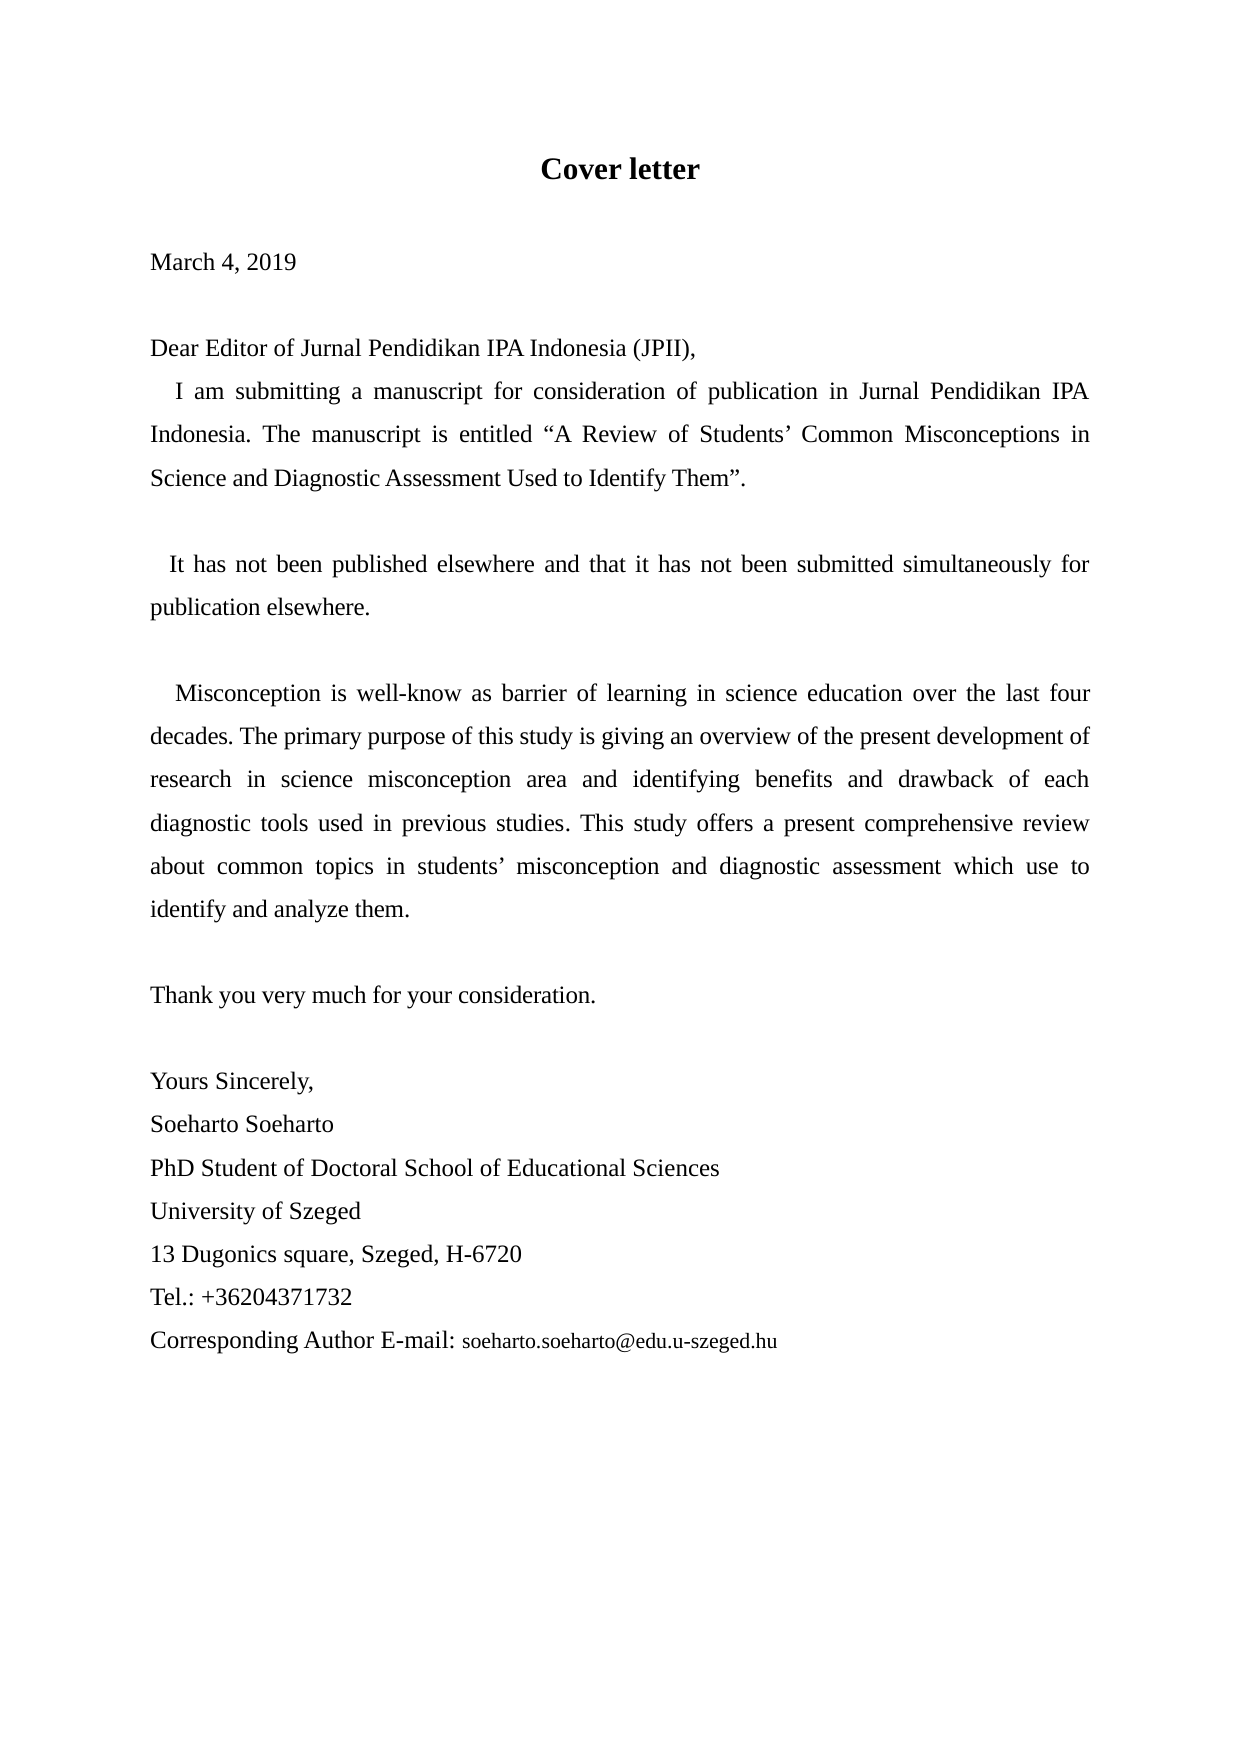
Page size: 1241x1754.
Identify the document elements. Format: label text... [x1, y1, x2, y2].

text Misconception is well-know as barrier of learning in science education over the last four decades. The primary purpose of this study is giving an overview of the present development of research in science misconception area and identifying benefits and drawback of each diagnostic tools used in previous studies. This study offers a present comprehensive review about common topics in students’ misconception and diagnostic assessment which use to identify and analyze them. [150, 678, 1090, 923]
text University of Szeged [150, 1196, 1090, 1224]
text Yours Sincerely, [150, 1066, 1090, 1095]
text 13 Dugonics square, Szeged, H-6720 [150, 1239, 1090, 1268]
text Cover letter [150, 150, 1090, 186]
text PhD Student of Doctoral School of Educational Sciences [150, 1153, 1090, 1181]
text It has not been published elsewhere and that it has not been submitted simultaneously for publication elsewhere. [150, 549, 1090, 621]
text Thank you very much for your consideration. [150, 980, 1090, 1009]
text Soeharto Soeharto [150, 1109, 1090, 1138]
text Tel.: +36204371732 [150, 1282, 1090, 1311]
text Corresponding Author E-mail: soeharto.soeharto@edu.u-szeged.hu [150, 1325, 1090, 1354]
text I am submitting a manuscript for consideration of publication in Jurnal Pendidikan IPA Indonesia. The manuscript is entitled “A Review of Students’ Common Misconceptions in Science and Diagnostic Assessment Used to Identify Them”. [150, 376, 1090, 491]
text March 4, 2019 [150, 247, 1090, 276]
text Dear Editor of Jurnal Pendidikan IPA Indonesia (JPII), [150, 333, 1090, 362]
